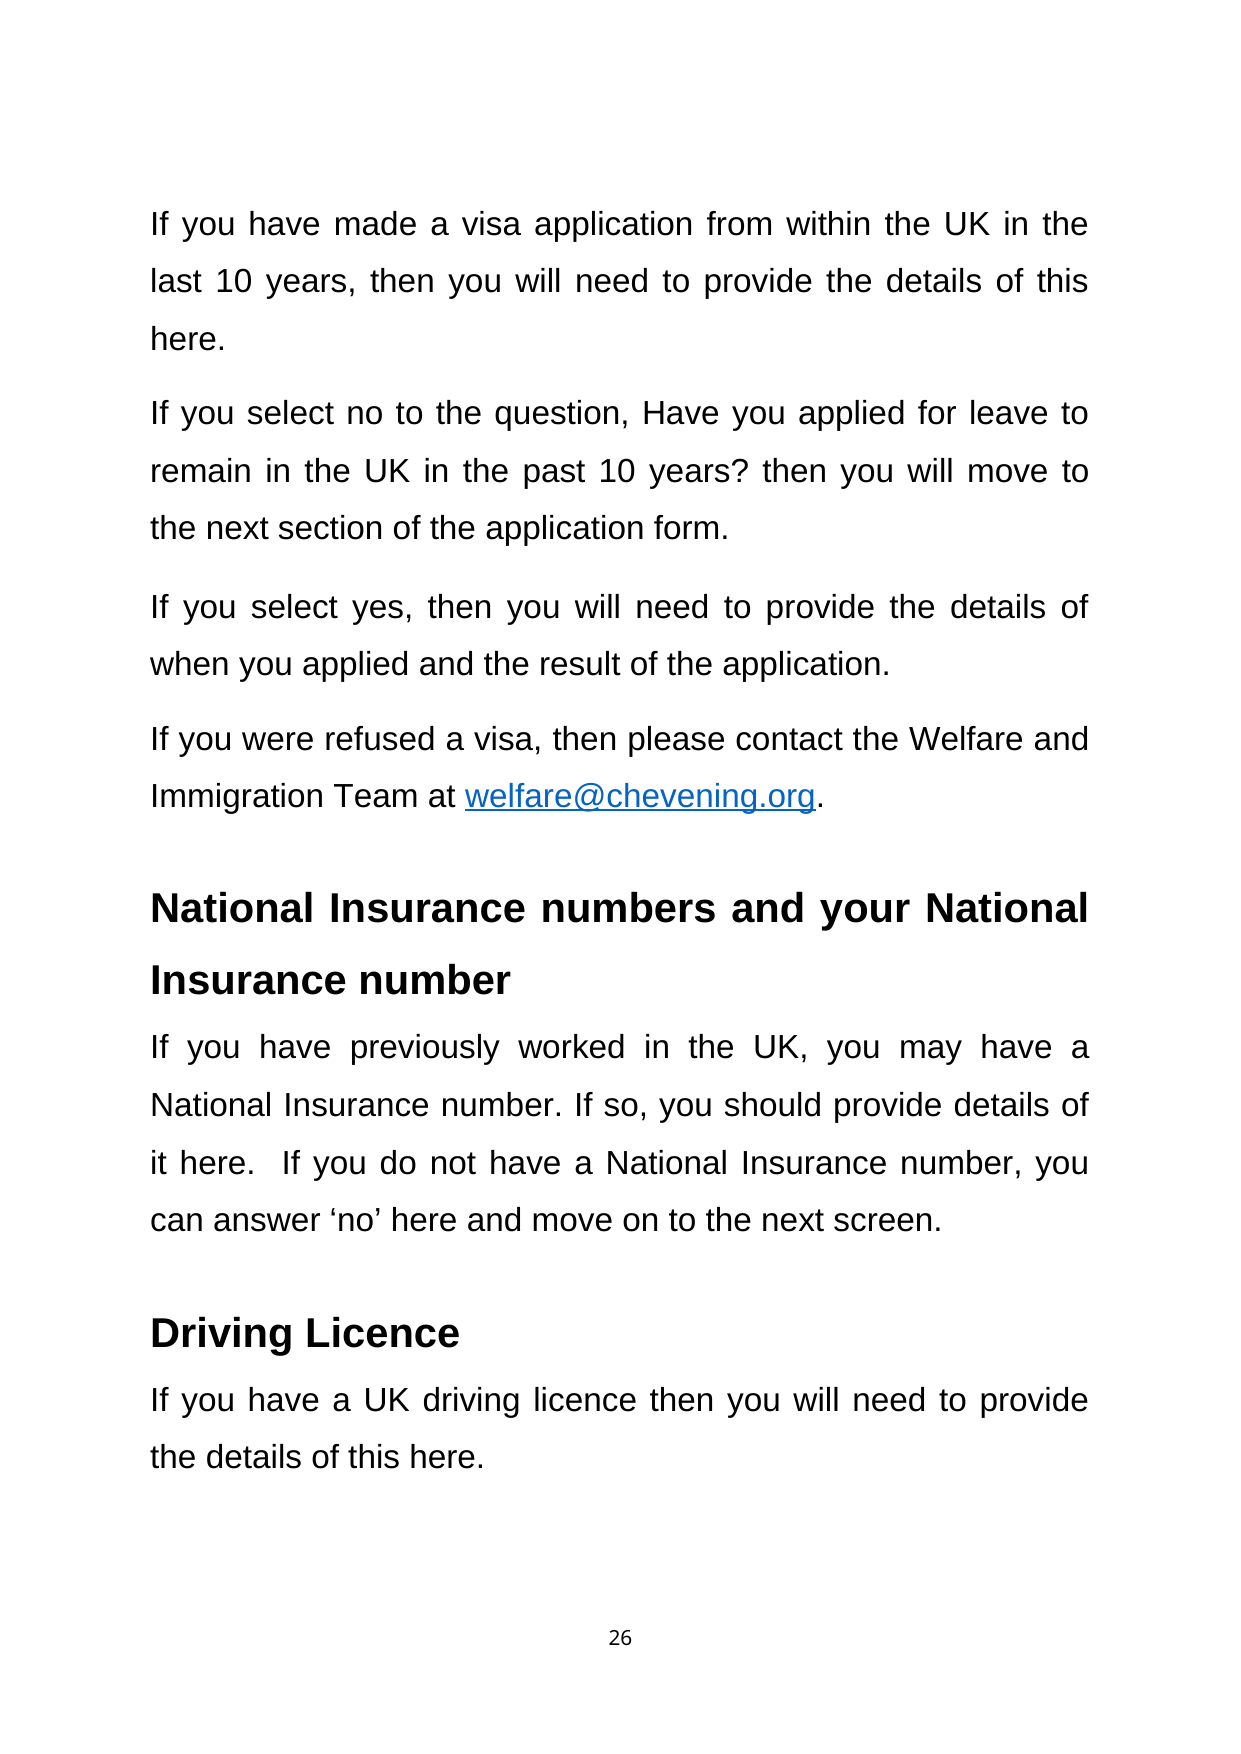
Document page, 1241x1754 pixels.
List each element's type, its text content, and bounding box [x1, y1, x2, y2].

text If you were refused a visa, then please contact the Welfare and Immigration Team at welfare@chevening.org. [150, 718, 1090, 814]
text Driving Licence [150, 1308, 1090, 1356]
text If you select yes, then you will need to provide the details of when you applied and the result of the application. [150, 587, 1090, 683]
text If you have a UK driving licence then you will need to provide the details of this here. [150, 1380, 1090, 1476]
text If you select no to the question, Have you applied for leave to remain in the UK in the past 10 years? then you will move to the next section of the application form. [150, 393, 1090, 547]
text If you have made a visa application from within the UK in the last 10 years, then you will need to provide the details of this here. [150, 203, 1090, 357]
text If you have previously worked in the UK, you may have a National Insurance number. If so, you should provide details of it here. If you do not have a National Insurance number, you can answer ‘no’ here and move on to the next screen. [150, 1027, 1090, 1239]
text National Insurance numbers and your National Insurance number [150, 884, 1090, 1003]
